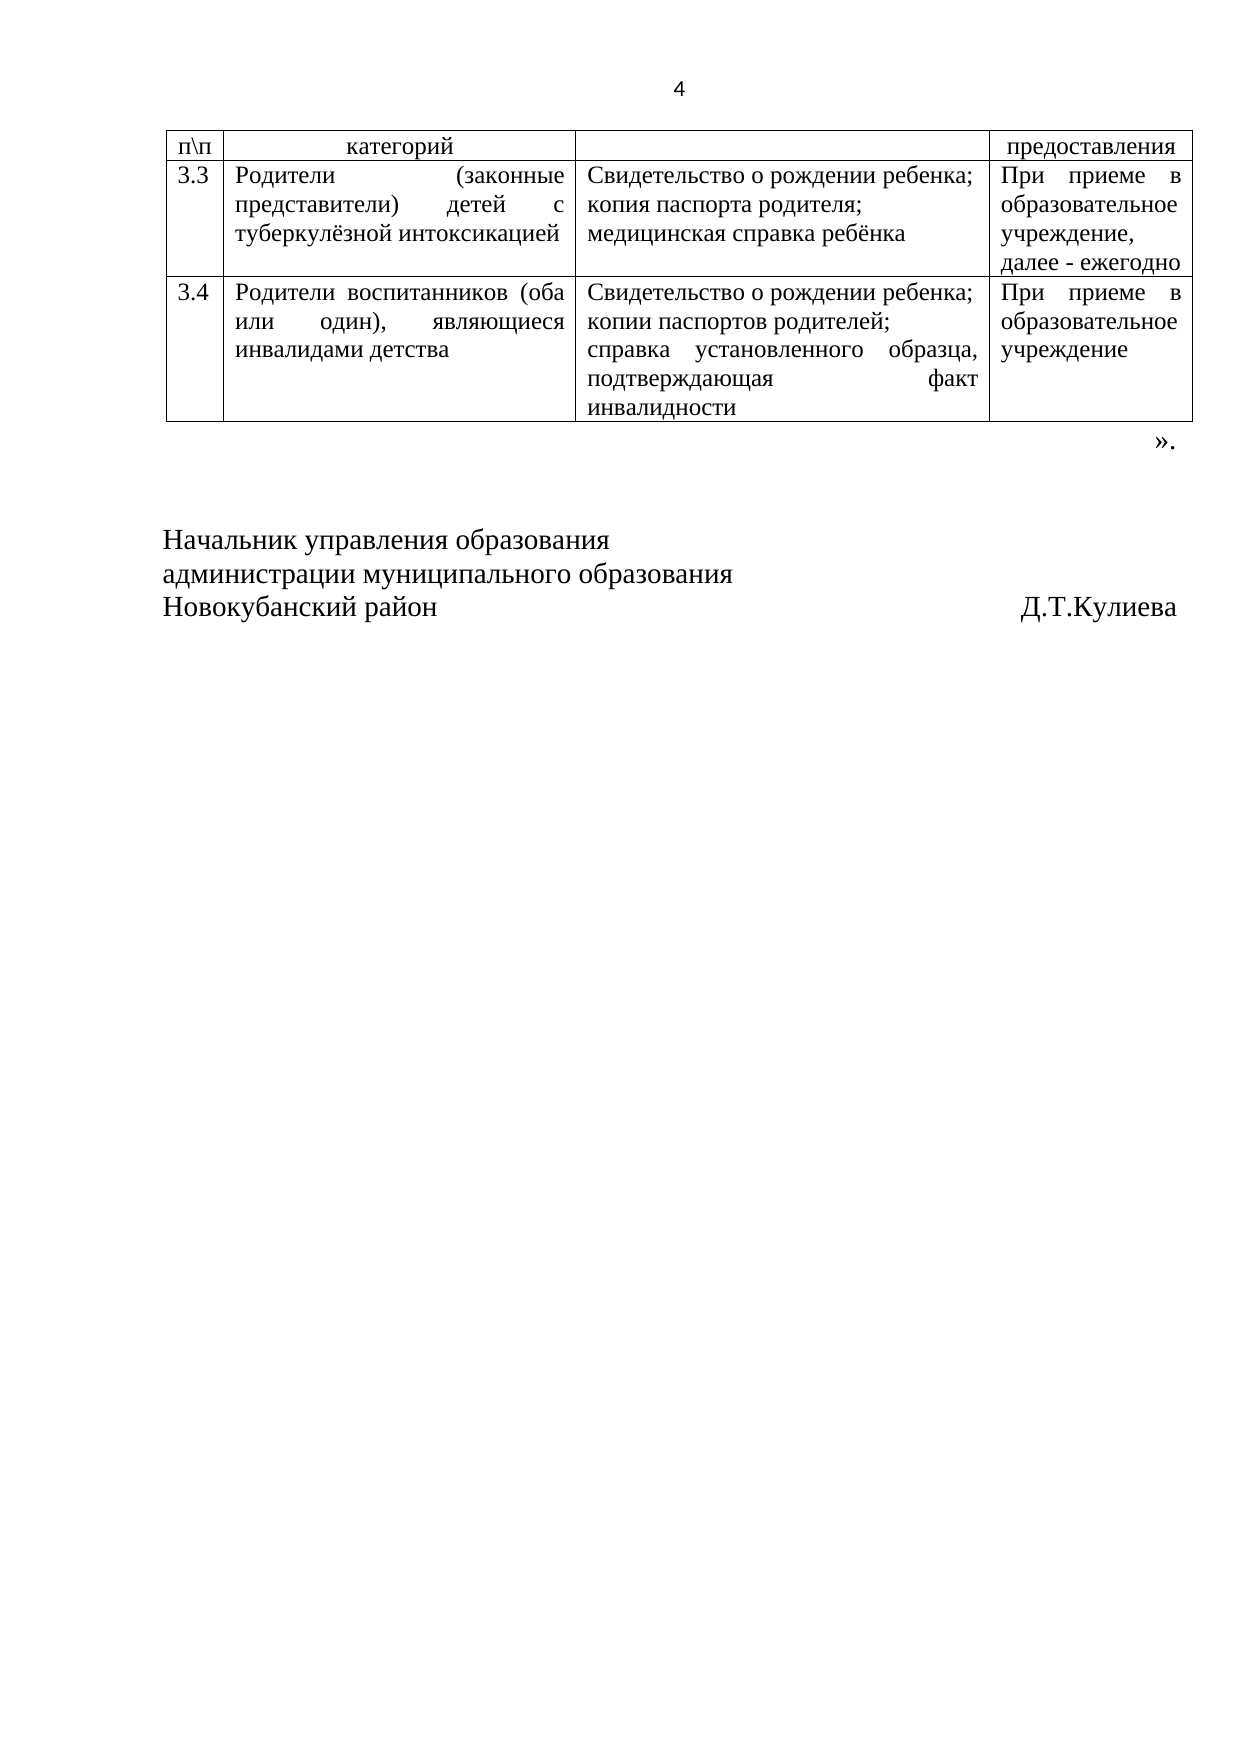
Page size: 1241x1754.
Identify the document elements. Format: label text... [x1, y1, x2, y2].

table_cell Родители (законные представители) детей с туберкулёзной интоксикацией [224, 161, 575, 276]
text Новокубанский район Д.Т.Кулиева [162, 589, 1181, 623]
table_cell 3.4 [167, 277, 223, 421]
text администрации муниципального образования [162, 556, 1181, 589]
table_cell № п\п [167, 131, 223, 159]
table_cell Свидетельство о рождении ребенка; копии паспортов родителей; справка установленного образца, подтверждающая факт инвалидности [576, 277, 989, 421]
table_cell Свидетельство о рождении ребенка; копия паспорта родителя; медицинская справка ребёнка [576, 161, 989, 276]
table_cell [990, 131, 1192, 159]
table_cell При приеме в образовательное учреждение [990, 277, 1192, 421]
text Начальник управления образования [162, 522, 1181, 556]
text ». [177, 422, 1181, 455]
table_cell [990, 161, 1192, 276]
table_cell 3.3 [167, 161, 223, 276]
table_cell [224, 131, 575, 159]
table_cell Родители воспитанников (оба или один), являющиеся инвалидами детства [224, 277, 575, 421]
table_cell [576, 131, 989, 159]
